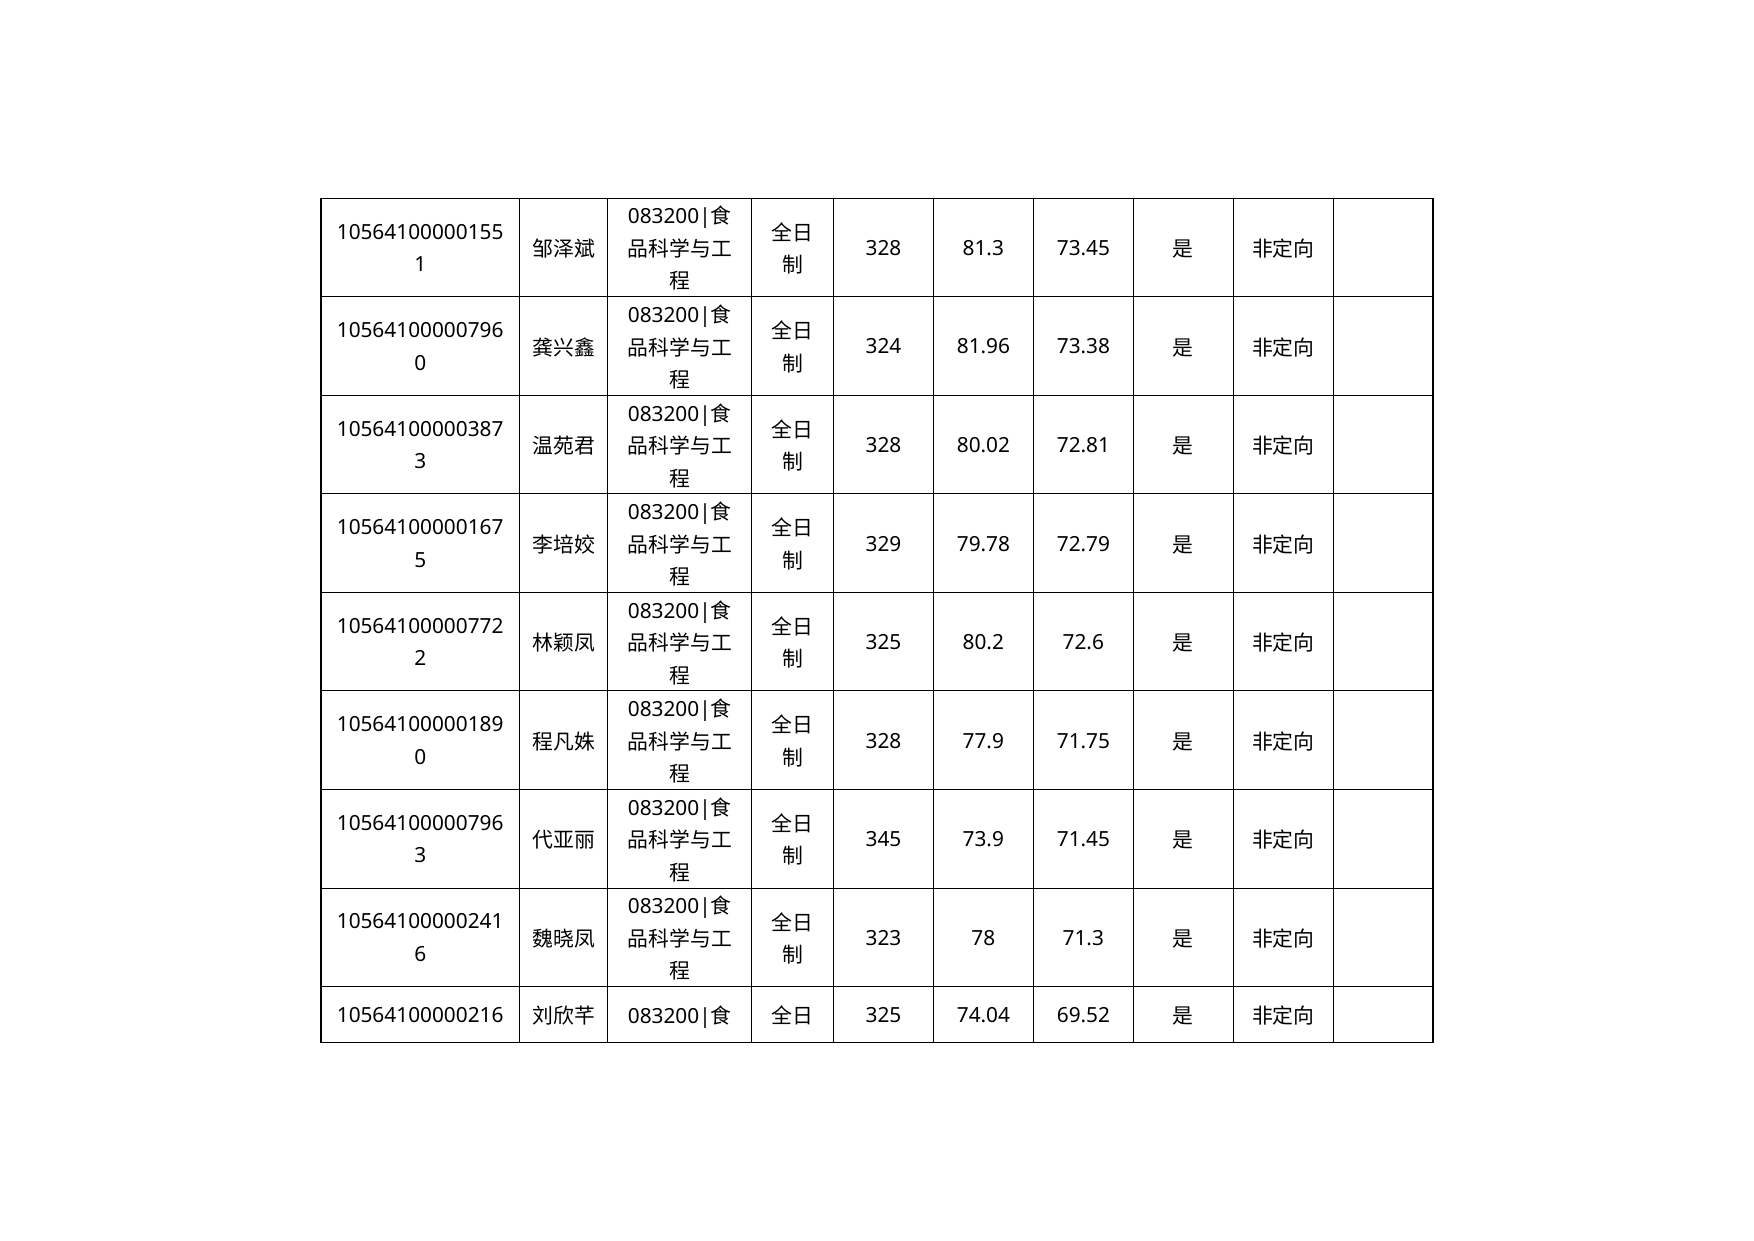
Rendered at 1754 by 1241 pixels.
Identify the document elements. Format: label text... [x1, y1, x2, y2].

table_cell 083200|食品科学与工程 [608, 987, 751, 1042]
table_cell 105641000007963 [322, 790, 519, 887]
table_cell 81.3 [934, 199, 1033, 296]
table_cell 非定向 [1234, 593, 1333, 690]
table_cell 083200|食品科学与工程 [608, 396, 751, 493]
table_cell 79.78 [934, 494, 1033, 592]
table_cell 是 [1134, 691, 1233, 789]
table_cell 程凡姝 [520, 691, 607, 789]
table_cell 全日制 [752, 396, 833, 493]
table_cell 345 [834, 790, 933, 887]
table_cell [1334, 199, 1432, 296]
table_cell 非定向 [1234, 297, 1333, 395]
table_cell 328 [834, 396, 933, 493]
table_cell 温苑君 [520, 396, 607, 493]
table_cell [1334, 691, 1432, 789]
table_cell 非定向 [1234, 790, 1333, 887]
table_cell 325 [834, 593, 933, 690]
table_cell 71.75 [1034, 691, 1133, 789]
table_cell 是 [1134, 987, 1233, 1042]
table_cell 71.45 [1034, 790, 1133, 887]
table_cell 是 [1134, 199, 1233, 296]
table_cell [1334, 396, 1432, 493]
table_cell [1334, 889, 1432, 986]
table_cell 刘欣芊 [520, 987, 607, 1042]
table_cell 323 [834, 889, 933, 986]
table_cell 69.52 [1034, 987, 1133, 1042]
table_cell 林颖凤 [520, 593, 607, 690]
table_cell 329 [834, 494, 933, 592]
table_cell 74.04 [934, 987, 1033, 1042]
table_cell 325 [834, 987, 933, 1042]
table_cell 083200|食品科学与工程 [608, 199, 751, 296]
table_cell 是 [1134, 494, 1233, 592]
table_cell 龚兴鑫 [520, 297, 607, 395]
table_cell 80.02 [934, 396, 1033, 493]
table_cell 72.81 [1034, 396, 1133, 493]
table_cell [1334, 987, 1432, 1042]
table_cell 80.2 [934, 593, 1033, 690]
table_cell 全日制 [752, 790, 833, 887]
table_cell 全日制 [752, 691, 833, 789]
table_cell 083200|食品科学与工程 [608, 593, 751, 690]
table_cell 73.38 [1034, 297, 1133, 395]
table_cell 是 [1134, 396, 1233, 493]
table_cell 代亚丽 [520, 790, 607, 887]
table_cell 非定向 [1234, 987, 1333, 1042]
table_cell 72.79 [1034, 494, 1133, 592]
table_cell 73.45 [1034, 199, 1133, 296]
table_cell 105641000007960 [322, 297, 519, 395]
table_cell 非定向 [1234, 494, 1333, 592]
table_cell 邹泽斌 [520, 199, 607, 296]
table_cell 78 [934, 889, 1033, 986]
table_cell 81.96 [934, 297, 1033, 395]
table_cell [1334, 297, 1432, 395]
table_cell 105641000002416 [322, 889, 519, 986]
table_cell 328 [834, 199, 933, 296]
table_cell 全日制 [752, 987, 833, 1042]
table_cell 是 [1134, 790, 1233, 887]
table_cell 083200|食品科学与工程 [608, 297, 751, 395]
table_cell 105641000007722 [322, 593, 519, 690]
table_cell 魏晓凤 [520, 889, 607, 986]
table_cell 非定向 [1234, 199, 1333, 296]
table_cell 328 [834, 691, 933, 789]
table_cell 324 [834, 297, 933, 395]
table_cell 083200|食品科学与工程 [608, 889, 751, 986]
table_cell 非定向 [1234, 691, 1333, 789]
table_cell [1334, 494, 1432, 592]
table_cell 105641000002163 [322, 987, 519, 1042]
table_cell 105641000001675 [322, 494, 519, 592]
table_cell 083200|食品科学与工程 [608, 790, 751, 887]
table_cell 083200|食品科学与工程 [608, 494, 751, 592]
table_cell 105641000003873 [322, 396, 519, 493]
table_cell 73.9 [934, 790, 1033, 887]
table_cell 全日制 [752, 593, 833, 690]
table_cell 全日制 [752, 297, 833, 395]
table_cell 非定向 [1234, 396, 1333, 493]
table_cell [1334, 790, 1432, 887]
table_cell 105641000001551 [322, 199, 519, 296]
table_cell 全日制 [752, 199, 833, 296]
table_cell 71.3 [1034, 889, 1133, 986]
table_cell 72.6 [1034, 593, 1133, 690]
table_cell 是 [1134, 889, 1233, 986]
table_cell 105641000001890 [322, 691, 519, 789]
table_cell 77.9 [934, 691, 1033, 789]
table_cell [1334, 593, 1432, 690]
table_cell 083200|食品科学与工程 [608, 691, 751, 789]
table_cell 全日制 [752, 494, 833, 592]
table_cell 李培姣 [520, 494, 607, 592]
table_cell 是 [1134, 297, 1233, 395]
table_cell 全日制 [752, 889, 833, 986]
table_cell 非定向 [1234, 889, 1333, 986]
table_cell 是 [1134, 593, 1233, 690]
